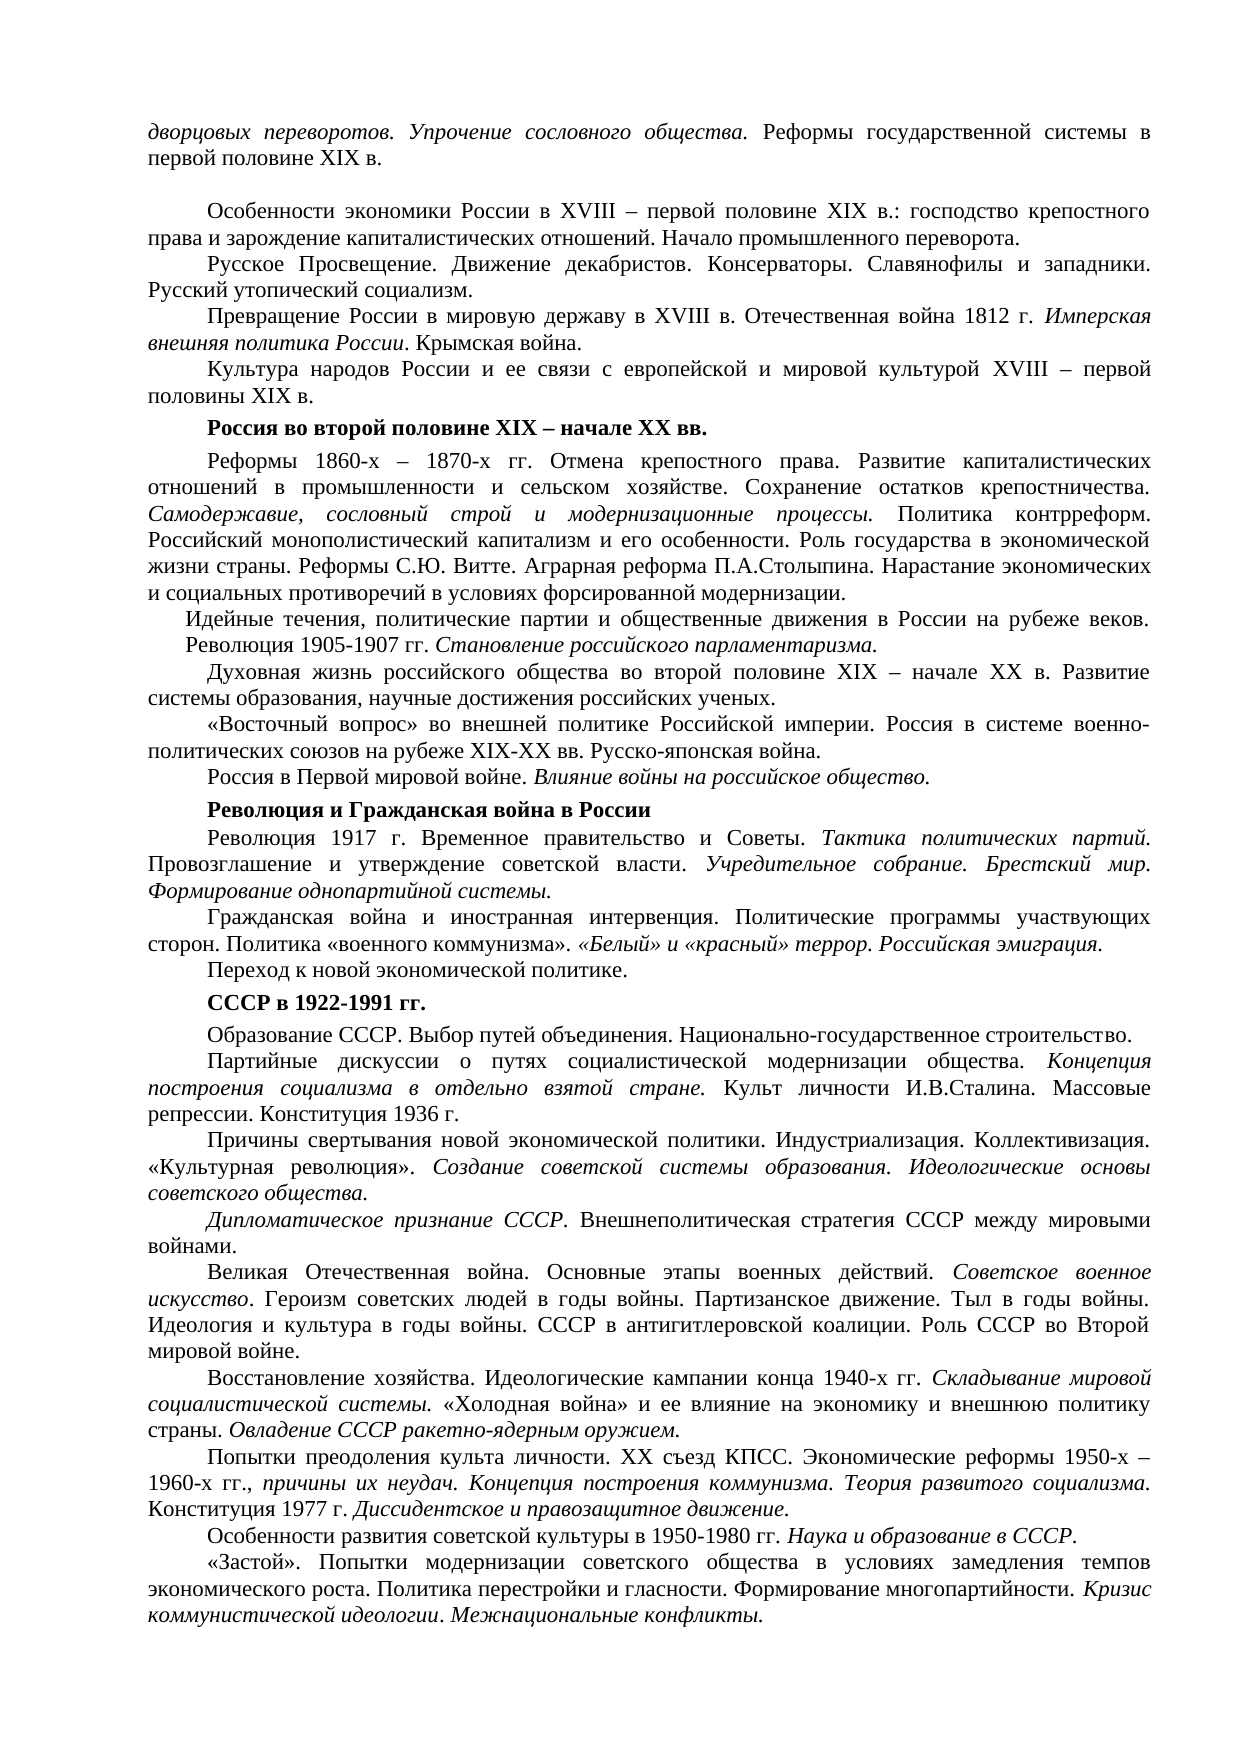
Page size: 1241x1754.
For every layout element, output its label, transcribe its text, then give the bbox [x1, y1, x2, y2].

text Особенности развития советской культуры в 1950-1980 гг. Наука и образование в СССР. [148, 1522, 1152, 1548]
text «Застой». Попытки модернизации советского общества в условиях замедления темпов экономического роста. Политика перестройки и гласности. Формирование многопартийности. Кризис коммунистической идеологии. Межнациональные конфликты. [148, 1548, 1152, 1627]
text Восстановление хозяйства. Идеологические кампании конца 1940-х гг. Складывание мировой социалистической системы. «Холодная война» и ее влияние на экономику и внешнюю политику страны. Овладение СССР ракетно-ядерным оружием. [148, 1364, 1152, 1443]
text Попытки преодоления культа личности. ХХ съезд КПСС. Экономические реформы 1950-х – 1960-х гг., причины их неудач. Концепция построения коммунизма. Теория развитого социализма. Конституция . Диссидентское и правозащитное движение. [148, 1443, 1152, 1522]
text Особенности экономики России в XVIII – первой половине XIX в.: господство крепостного права и зарождение капиталистических отношений. Начало промышленного переворота. [148, 197, 1152, 250]
text Превращение России в мировую державу в XVIII в. Отечественная война . Имперская внешняя политика России. Крымская война. [148, 303, 1152, 355]
text Революция . Временное правительство и Советы. Тактика политических партий. Провозглашение и утверждение советской власти. Учредительное собрание. Брестский мир. Формирование однопартийной системы. [148, 824, 1152, 903]
text Идейные течения, политические партии и общественные движения в России на рубеже веков. Революция 1905-1907 гг. Становление российского парламентаризма. [185, 605, 1152, 658]
text Культура народов России и ее связи с европейской и мировой культурой XVIII – первой половины XIX в. [148, 355, 1152, 408]
text Россия во второй половине XIX – начале XX вв. [207, 414, 1152, 441]
text Партийные дискуссии о путях социалистической модернизации общества. Концепция построения социализма в отдельно взятой стране. Культ личности И.В.Сталина. Массовые репрессии. Конституция . [148, 1047, 1152, 1127]
text Переход к новой экономической политике. [148, 956, 1152, 982]
text Реформы 1860-х – 1870-х гг. Отмена крепостного права. Развитие капиталистических отношений в промышленности и сельском хозяйстве. Сохранение остатков крепостничества. Самодержавие, сословный строй и модернизационные процессы. Политика контрреформ. Российский монополистический капитализм и его особенности. Роль государства в экономической жизни страны. Реформы С.Ю. Витте. Аграрная реформа П.А.Столыпина. Нарастание экономических и социальных противоречий в условиях форсированной модернизации. [148, 447, 1152, 605]
text Дипломатическое признание СССР. Внешнеполитическая стратегия СССР между мировыми войнами. [148, 1206, 1152, 1258]
text Причины свертывания новой экономической политики. Индустриализация. Коллективизация. «Культурная революция». Создание советской системы образования. Идеологические основы советского общества. [148, 1127, 1152, 1206]
text «Восточный вопрос» во внешней политике Российской империи. Россия в системе военно-политических союзов на рубеже XIX-XX вв. Русско-японская война. [148, 710, 1152, 763]
text Россия в Первой мировой войне. Влияние войны на российское общество. [148, 763, 1152, 789]
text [148, 118, 1152, 171]
text Революция и Гражданская война в России [207, 796, 1152, 822]
text Великая Отечественная война. Основные этапы военных действий. Советское военное искусство. Героизм советских людей в годы войны. Партизанское движение. Тыл в годы войны. Идеология и культура в годы войны. СССР в антигитлеровской коалиции. Роль СССР во Второй мировой войне. [148, 1258, 1152, 1364]
text Образование СССР. Выбор путей объединения. Национально-государственное строительство. [148, 1021, 1152, 1047]
text Гражданская война и иностранная интервенция. Политические программы участвующих сторон. Политика «военного коммунизма». «Белый» и «красный» террор. Российская эмиграция. [148, 903, 1152, 956]
text Духовная жизнь российского общества во второй половине XIX – начале XX в. Развитие системы образования, научные достижения российских ученых. [148, 658, 1152, 710]
text СССР в 1922-1991 гг. [207, 988, 1152, 1015]
text Русское Просвещение. Движение декабристов. Консерваторы. Славянофилы и западники. Русский утопический социализм. [148, 250, 1152, 303]
